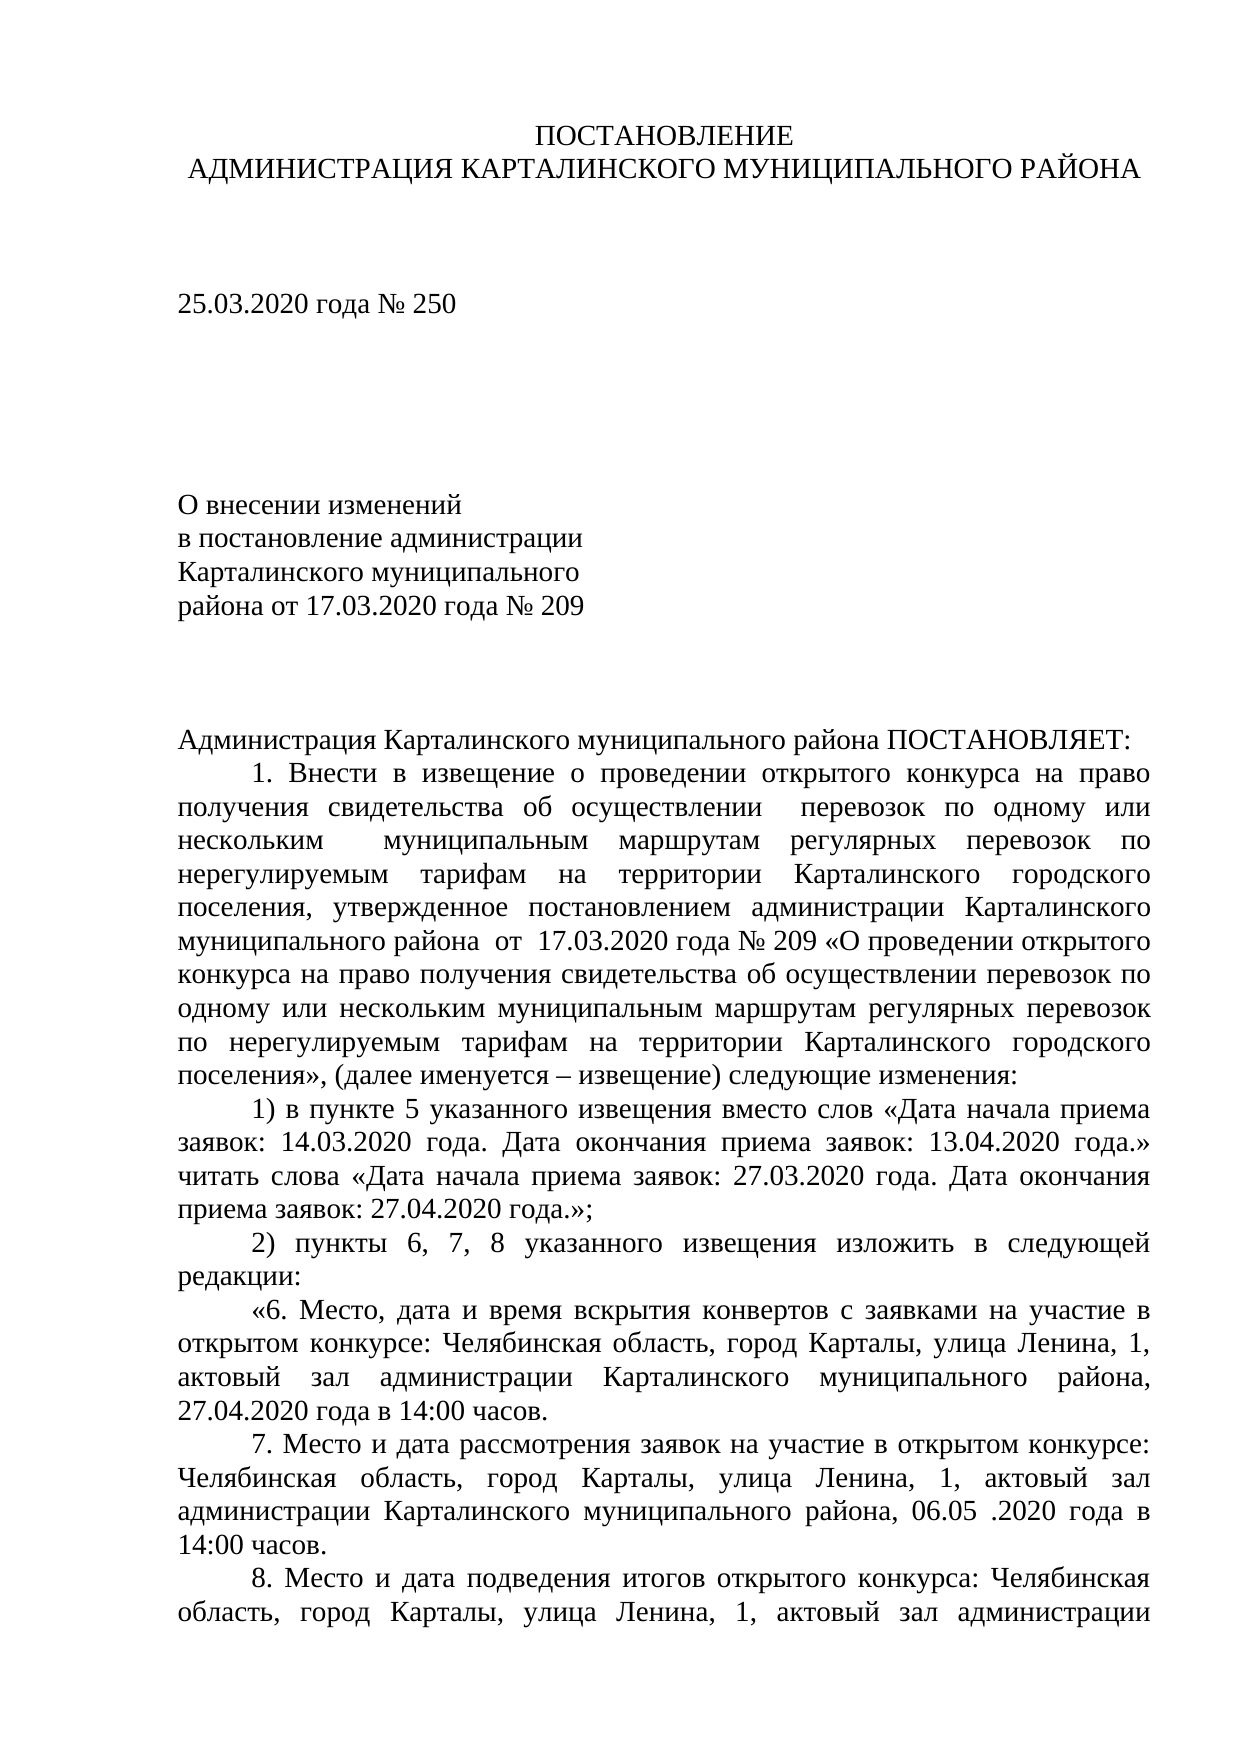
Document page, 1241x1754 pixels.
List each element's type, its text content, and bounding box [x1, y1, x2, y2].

text О внесении изменений [177, 487, 1152, 521]
text «6. Место, дата и время вскрытия конвертов с заявками на участие в открытом конкурсе: Челябинская область, город Карталы, улица Ленина, 1, актовый зал администрации Карталинского муниципального района, 27.04.2020 года в 14:00 часов. [177, 1292, 1152, 1426]
text 1) в пункте 5 указанного извещения вместо слов «Дата начала приема заявок: 14.03.2020 года. Дата окончания приема заявок: 13.04.2020 года.» читать слова «Дата начала приема заявок: 27.03.2020 года. Дата окончания приема заявок: 27.04.2020 года.»; [177, 1091, 1152, 1225]
text ПОСТАНОВЛЕНИЕ [177, 118, 1152, 152]
text района от 17.03.2020 года № 209 [177, 588, 1152, 621]
text Карталинского муниципального [177, 554, 1152, 588]
text Администрация Карталинского муниципального района ПОСТАНОВЛЯЕТ: [177, 722, 1152, 755]
text 25.03.2020 года № 250 [177, 286, 1152, 319]
text 2) пункты 6, 7, 8 указанного извещения изложить в следующей редакции: [177, 1225, 1152, 1292]
text 7. Место и дата рассмотрения заявок на участие в открытом конкурсе: Челябинская область, город Карталы, улица Ленина, 1, актовый зал администрации Карталинского муниципального района, 06.05 .2020 года в 14:00 часов. [177, 1426, 1152, 1560]
text 1. Внести в извещение о проведении открытого конкурса на право получения свидетельства об осуществлении перевозок по одному или нескольким муниципальным маршрутам регулярных перевозок по нерегулируемым тарифам на территории Карталинского городского поселения, утвержденное постановлением администрации Карталинского муниципального района от 17.03.2020 года № 209 «О проведении открытого конкурса на право получения свидетельства об осуществлении перевозок по одному или нескольким муниципальным маршрутам регулярных перевозок по нерегулируемым тарифам на территории Карталинского городского поселения», (далее именуется – извещение) следующие изменения: [177, 755, 1152, 1091]
text в постановление администрации [177, 521, 1152, 554]
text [177, 1560, 1152, 1627]
text АДМИНИСТРАЦИЯ КАРТАЛИНСКОГО МУНИЦИПАЛЬНОГО РАЙОНА [177, 152, 1152, 185]
